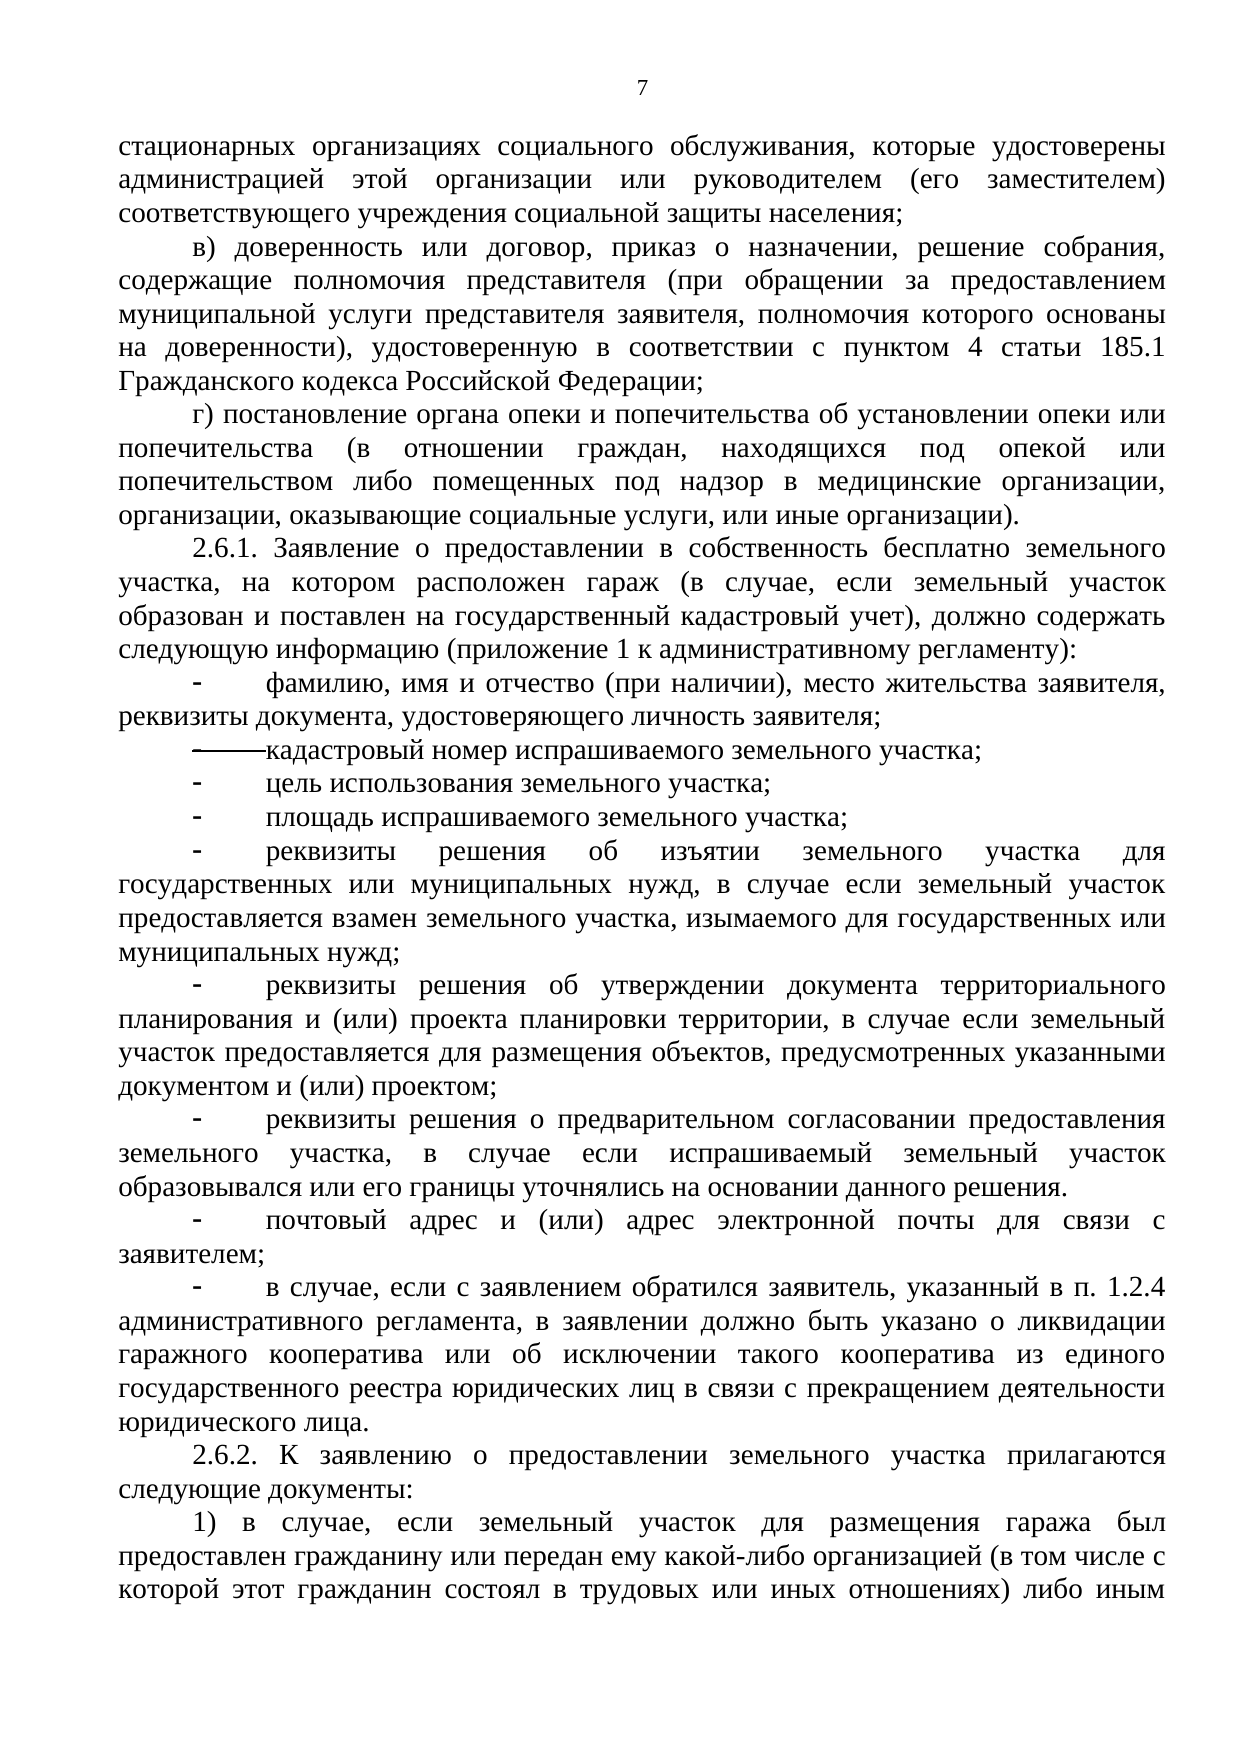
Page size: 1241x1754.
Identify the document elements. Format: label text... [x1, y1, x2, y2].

text г) постановление органа опеки и попечительства об установлении опеки или попечительства (в отношении граждан, находящихся под опекой или попечительством либо помещенных под надзор в медицинские организации, организации, оказывающие социальные услуги, или иные организации). [118, 396, 1167, 531]
list в случае, если с заявлением обратился заявитель, указанный в п. 1.2.4 административного регламента, в заявлении должно быть указано о ликвидации гаражного кооператива или об исключении такого кооператива из единого государственного реестра юридических лиц в связи с прекращением деятельности юридического лица. [118, 1269, 1167, 1437]
list площадь испрашиваемого земельного участка; [118, 799, 1167, 833]
list кадастровый номер испрашиваемого земельного участка; [118, 732, 1167, 766]
list реквизиты решения об утверждении документа территориального планирования и (или) проекта планировки территории, в случае если земельный участок предоставляется для размещения объектов, предусмотренных указанными документом и (или) проектом; [118, 967, 1167, 1101]
text 2.6.1. Заявление о предоставлении в собственность бесплатно земельного участка, на котором расположен гараж (в случае, если земельный участок образован и поставлен на государственный кадастровый учет), должно содержать следующую информацию (приложение 1 к административному регламенту): [118, 531, 1167, 665]
list фамилию, имя и отчество (при наличии), место жительства заявителя, реквизиты документа, удостоверяющего личность заявителя; [118, 665, 1167, 732]
list реквизиты решения о предварительном согласовании предоставления земельного участка, в случае если испрашиваемый земельный участок образовывался или его границы уточнялись на основании данного решения. [118, 1101, 1167, 1202]
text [118, 128, 1167, 229]
list цель использования земельного участка; [118, 766, 1167, 799]
text 2.6.2. К заявлению о предоставлении земельного участка прилагаются следующие документы: [118, 1437, 1167, 1504]
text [118, 1504, 1167, 1605]
list почтовый адрес и (или) адрес электронной почты для связи с заявителем; [118, 1202, 1167, 1269]
text в) доверенность или договор, приказ о назначении, решение собрания, содержащие полномочия представителя (при обращении за предоставлением муниципальной услуги представителя заявителя, полномочия которого основаны на доверенности), удостоверенную в соответствии с пунктом 4 статьи 185.1 Гражданского кодекса Российской Федерации; [118, 229, 1167, 396]
list реквизиты решения об изъятии земельного участка для государственных или муниципальных нужд, в случае если земельный участок предоставляется взамен земельного участка, изымаемого для государственных или муниципальных нужд; [118, 833, 1167, 967]
